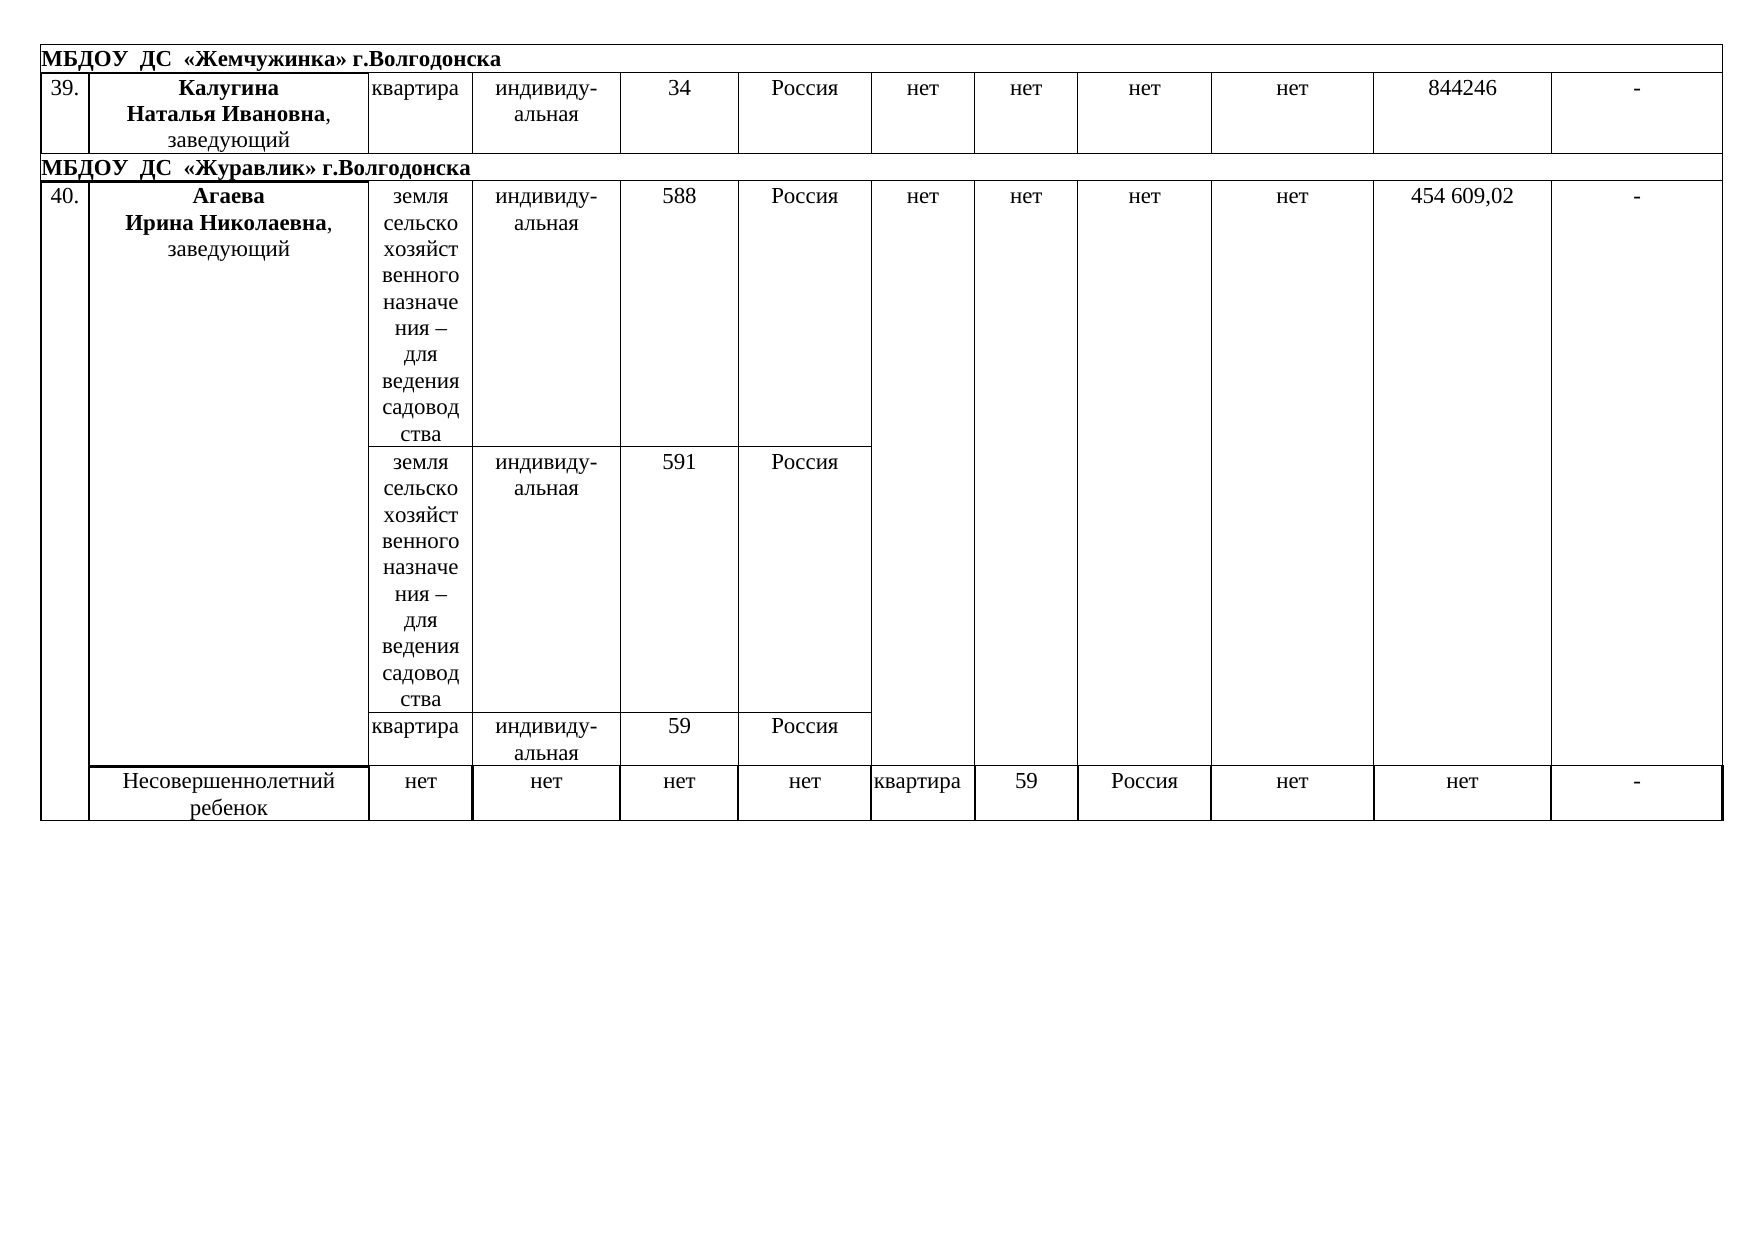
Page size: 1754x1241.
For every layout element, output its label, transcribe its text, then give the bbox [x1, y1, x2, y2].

table_cell нет [739, 766, 870, 820]
table_cell 59 [621, 713, 738, 765]
table_cell нет [1078, 181, 1211, 765]
table_cell МБДОУ ДС «Журавлик» г.Волгодонска [41, 154, 1722, 180]
table_cell нет [1375, 766, 1550, 820]
table_cell нет [975, 181, 1077, 765]
table_cell Россия [739, 447, 871, 712]
table_cell нет [1078, 73, 1211, 153]
table_cell - [1552, 766, 1721, 820]
table_cell нет [1212, 181, 1373, 765]
table_cell 59 [976, 766, 1077, 820]
table_cell индивиду-альная [473, 73, 620, 153]
table_cell земля сельскохозяйственного назначения – для ведения садоводства [369, 181, 472, 446]
table_cell 588 [621, 181, 738, 446]
table_cell Россия [739, 713, 871, 765]
table_cell нет [621, 766, 737, 820]
table_cell нет [872, 73, 974, 153]
table_cell Агаева Ирина Николаевна, заведующий [90, 183, 368, 765]
table_cell - [1552, 73, 1722, 153]
table_cell Калугина Наталья Ивановна, заведующий [90, 74, 368, 153]
table_cell Россия [739, 73, 871, 153]
table_cell квартира [369, 73, 472, 153]
table_cell 454 609,02 [1374, 181, 1551, 765]
table_cell 40. [42, 183, 88, 820]
table_cell Россия [739, 181, 871, 446]
table_cell нет [975, 73, 1077, 153]
table_cell индивиду-альная [473, 447, 620, 712]
table_cell земля сельскохозяйственного назначения – для ведения садоводства [369, 447, 472, 712]
table_cell нет [872, 181, 974, 765]
table_header МБДОУ ДС «Жемчужинка» г.Волгодонска [41, 45, 1722, 72]
table_cell 34 [621, 73, 738, 153]
table_cell Несовершеннолетний ребенок [90, 768, 368, 820]
table_cell нет [370, 766, 471, 820]
table_cell индивиду-альная [473, 713, 620, 765]
table_cell 844246 [1374, 73, 1551, 153]
table_cell 591 [621, 447, 738, 712]
table_cell Россия [1079, 766, 1210, 820]
table_cell нет [474, 766, 619, 820]
table_cell нет [1212, 766, 1373, 820]
table_cell индивиду-альная [473, 181, 620, 446]
table_cell - [1552, 181, 1722, 765]
table_cell квартира [872, 766, 974, 820]
table_cell квартира [369, 713, 472, 765]
table_cell 39. [42, 74, 88, 153]
table_cell нет [1212, 73, 1373, 153]
